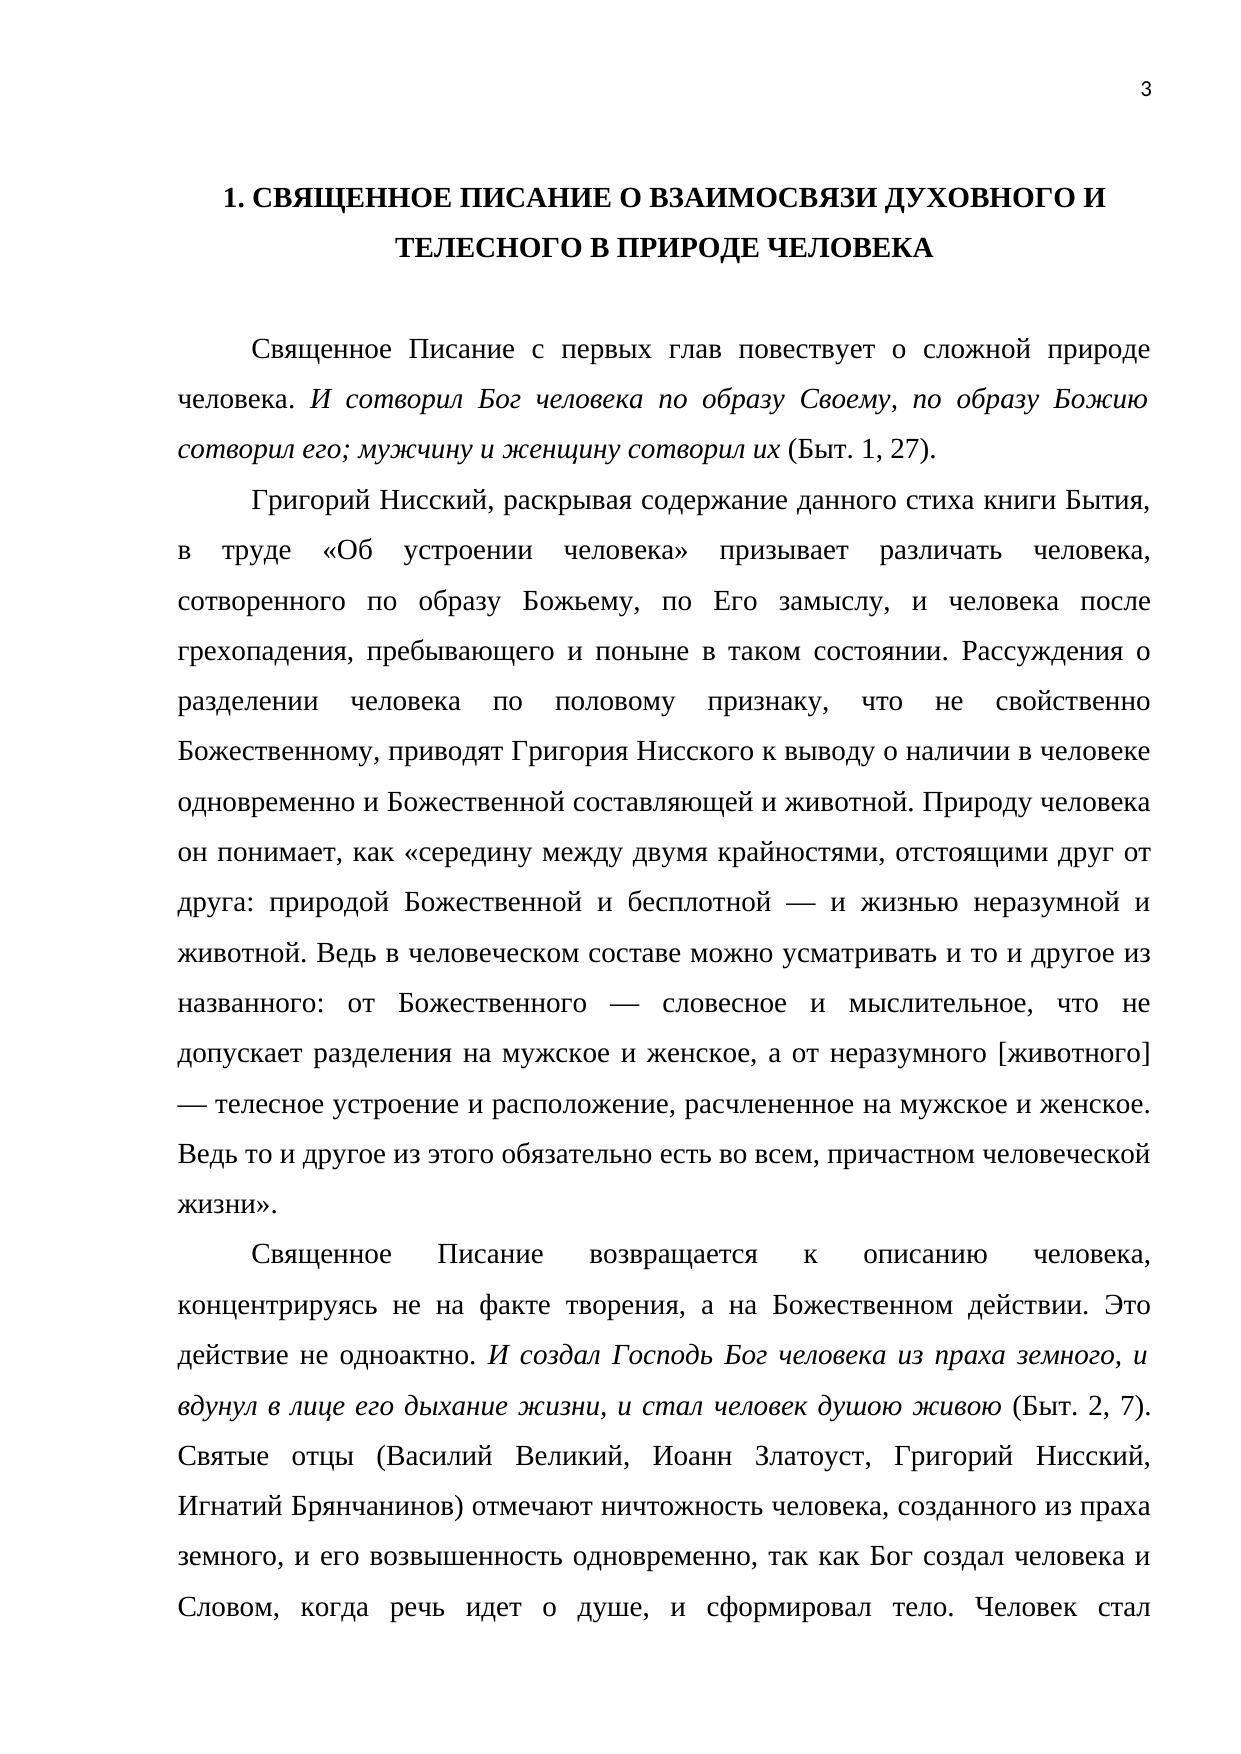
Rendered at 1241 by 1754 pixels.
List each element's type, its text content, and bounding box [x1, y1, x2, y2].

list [177, 1237, 1152, 1622]
text 1. СВЯЩЕННОЕ ПИСАНИЕ О ВЗАИМОСВЯЗИ ДУХОВНОГО И ТЕЛЕСНОГО В ПРИРОДЕ ЧЕЛОВЕКА [177, 180, 1152, 264]
list Священное Писание с первых глав повествует о сложной природе человека. И сотворил Бог человека по образу Своему, по образу Божию сотворил его; мужчину и женщину сотворил их (Быт. 1, 27). [177, 331, 1152, 465]
list Григорий Нисский, раскрывая содержание данного стиха книги Бытия, в труде «Об устроении человека» призывает различать человека, сотворенного по образу Божьему, по Его замыслу, и человека после грехопадения, пребывающего и поныне в таком состоянии. Рассуждения о разделении человека по половому признаку, что не свойственно Божественному, приводят Григория Нисского к выводу о наличии в человеке одновременно и Божественной составляющей и животной. Природу человека он понимает, как «середину между двумя крайностями, отстоящими друг от друга: природой Божественной и бесплотной — и жизнью неразумной и животной. Ведь в человеческом составе можно усматривать и то и другое из названного: от Божественного — словесное и мыслительное, что не допускает разделения на мужское и женское, а от неразумного [животного] — телесное устроение и расположение, расчлененное на мужское и женское. Ведь то и другое из этого обязательно есть во всем, причастном человеческой жизни». [177, 482, 1152, 1220]
